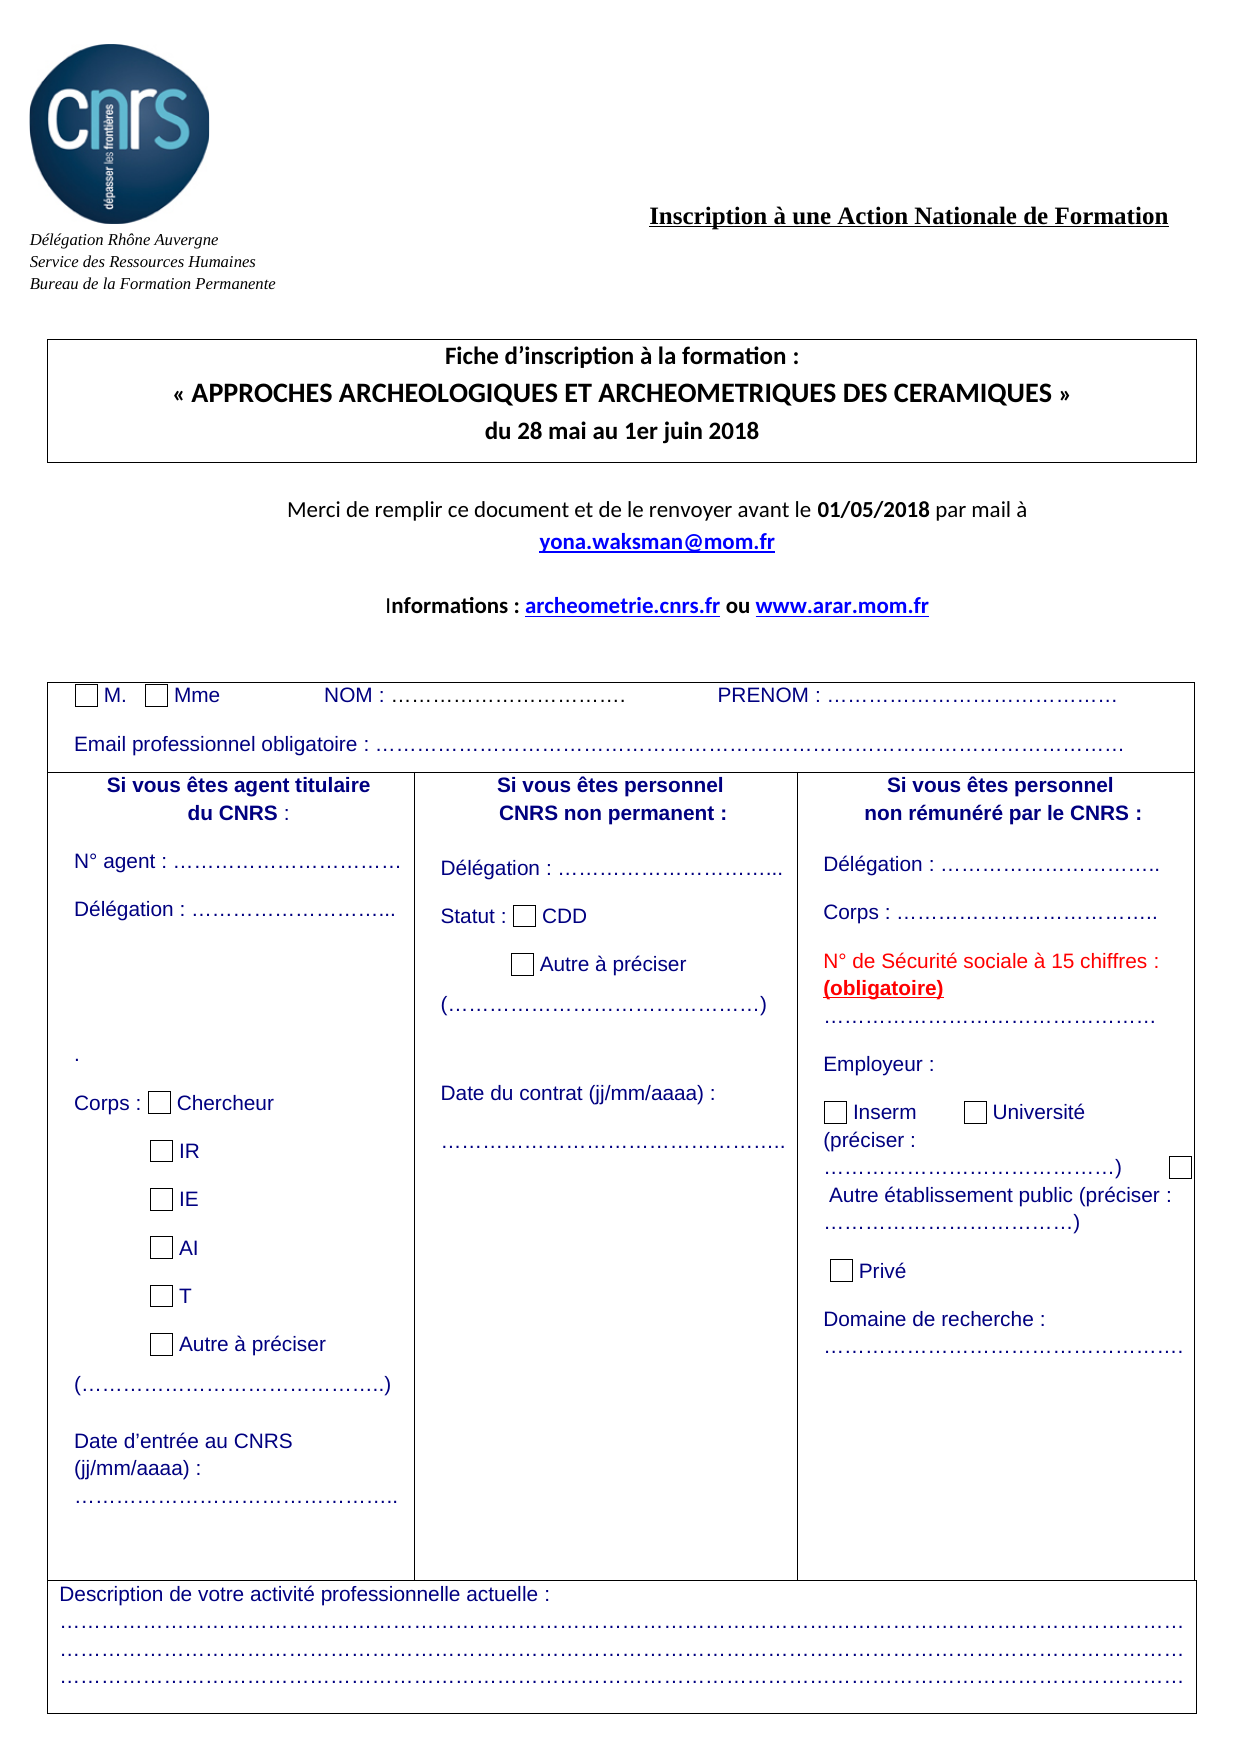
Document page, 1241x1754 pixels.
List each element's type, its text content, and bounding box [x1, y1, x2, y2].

table_cell Si vous êtes personnel non rémunéré par le CNRS : Délégation : ………………………….. Corps : ……………………………….. N° de Sécurité sociale à 15 chiffres : (obligatoire) ………………………………………… Employeur : Inserm Université (préciser : ……………………………………) Autre établissement public (préciser : ………………………………) Privé Domaine de recherche : ……………………………………………. [798, 773, 1194, 1580]
table_cell Si vous êtes personnel CNRS non permanent : Délégation : …………………………... Statut : CDD Autre à préciser (………………………………………) Date du contrat (jj/mm/aaaa) : ………………………………………….. [415, 773, 797, 1580]
text Merci de remplir ce document et de le renvoyer avant le 01/05/2018 par mail à [133, 495, 1181, 523]
subtitle Inscription à une Action Nationale de Formation [0, 44, 1179, 229]
text yona.waksman@mom.fr [133, 527, 1181, 555]
text Informations : archeometrie.cnrs.fr ou www.arar.mom.fr [133, 592, 1181, 619]
text Bureau de la Formation Permanente [29, 273, 1179, 293]
text Service des Ressources Humaines [29, 251, 1179, 271]
table_header Fiche d’inscription à la formation : « APPROCHES ARCHEOLOGIQUES ET ARCHEOMETRIQUES DES CERAMIQUES » du 28 mai au 1er juin 2018 [48, 340, 1196, 462]
table_cell Description de votre activité professionnelle actuelle : ……………………………………………………………………………………………………………………………………………………………………………………………………………………………………………………………………………………………………………………………………………………………………………………………………………………………………………… [48, 1581, 1196, 1712]
table_cell Si vous êtes agent titulaire du CNRS : N° agent : …………………………… Délégation : ………………………... . Corps : Chercheur IR IE AI T Autre à préciser (……………………………………..) Date d’entrée au CNRS (jj/mm/aaaa) : ……………………………………….. [48, 773, 414, 1580]
table_header M. Mme NOM : ……………………………. PRENOM : …………………………………… Email professionnel obligatoire : ……………………………………………………………………………………………… [48, 683, 1194, 772]
picture [29, 44, 210, 224]
text Délégation Rhône Auvergne [29, 229, 1179, 249]
